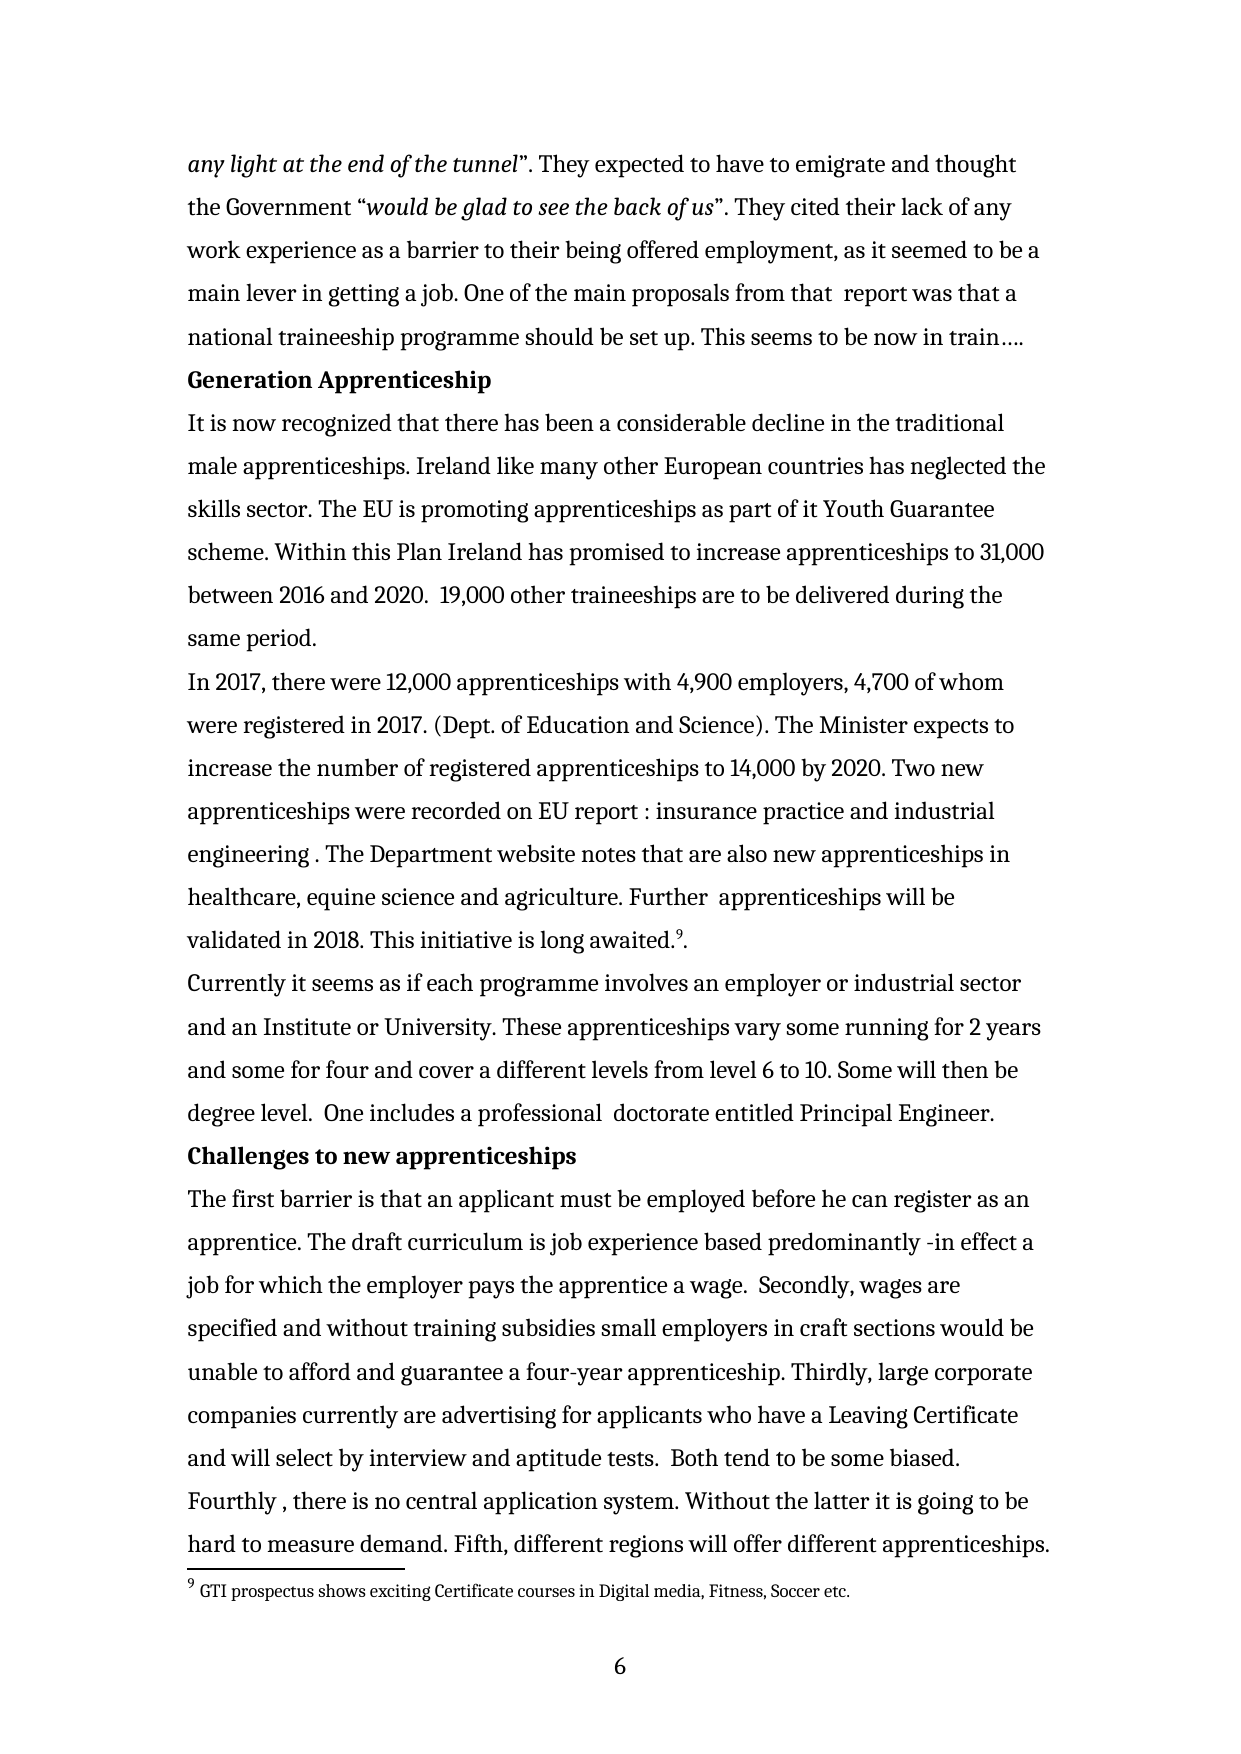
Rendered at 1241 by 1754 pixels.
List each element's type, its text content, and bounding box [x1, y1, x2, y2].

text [187, 150, 1053, 351]
text Currently it seems as if each programme involves an employer or industrial sector and an Institute or University. These apprenticeships vary some running for 2 years and some for four and cover a different levels from level 6 to 10. Some will then be degree level. One includes a professional doctorate entitled Principal Engineer. [187, 969, 1053, 1127]
text It is now recognized that there has been a considerable decline in the traditional male apprenticeships. Ireland like many other European countries has neglected the skills sector. The EU is promoting apprenticeships as part of it Youth Guarantee scheme. Within this Plan Ireland has promised to increase apprenticeships to 31,000 between 2016 and 2020. 19,000 other traineeships are to be delivered during the same period. [187, 409, 1053, 653]
text In 2017, there were 12,000 apprenticeships with 4,900 employers, 4,700 of whom were registered in 2017. (Dept. of Education and Science). The Minister expects to increase the number of registered apprenticeships to 14,000 by 2020. Two new apprenticeships were recorded on EU report : insurance practice and industrial engineering . The Department website notes that are also new apprenticeships in healthcare, equine science and agriculture. Further apprenticeships will be validated in 2018. This initiative is long awaited.. [187, 667, 1053, 955]
text Generation Apprenticeship [187, 366, 1053, 394]
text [187, 1185, 1053, 1559]
text Challenges to new apprenticeships [187, 1142, 1053, 1171]
